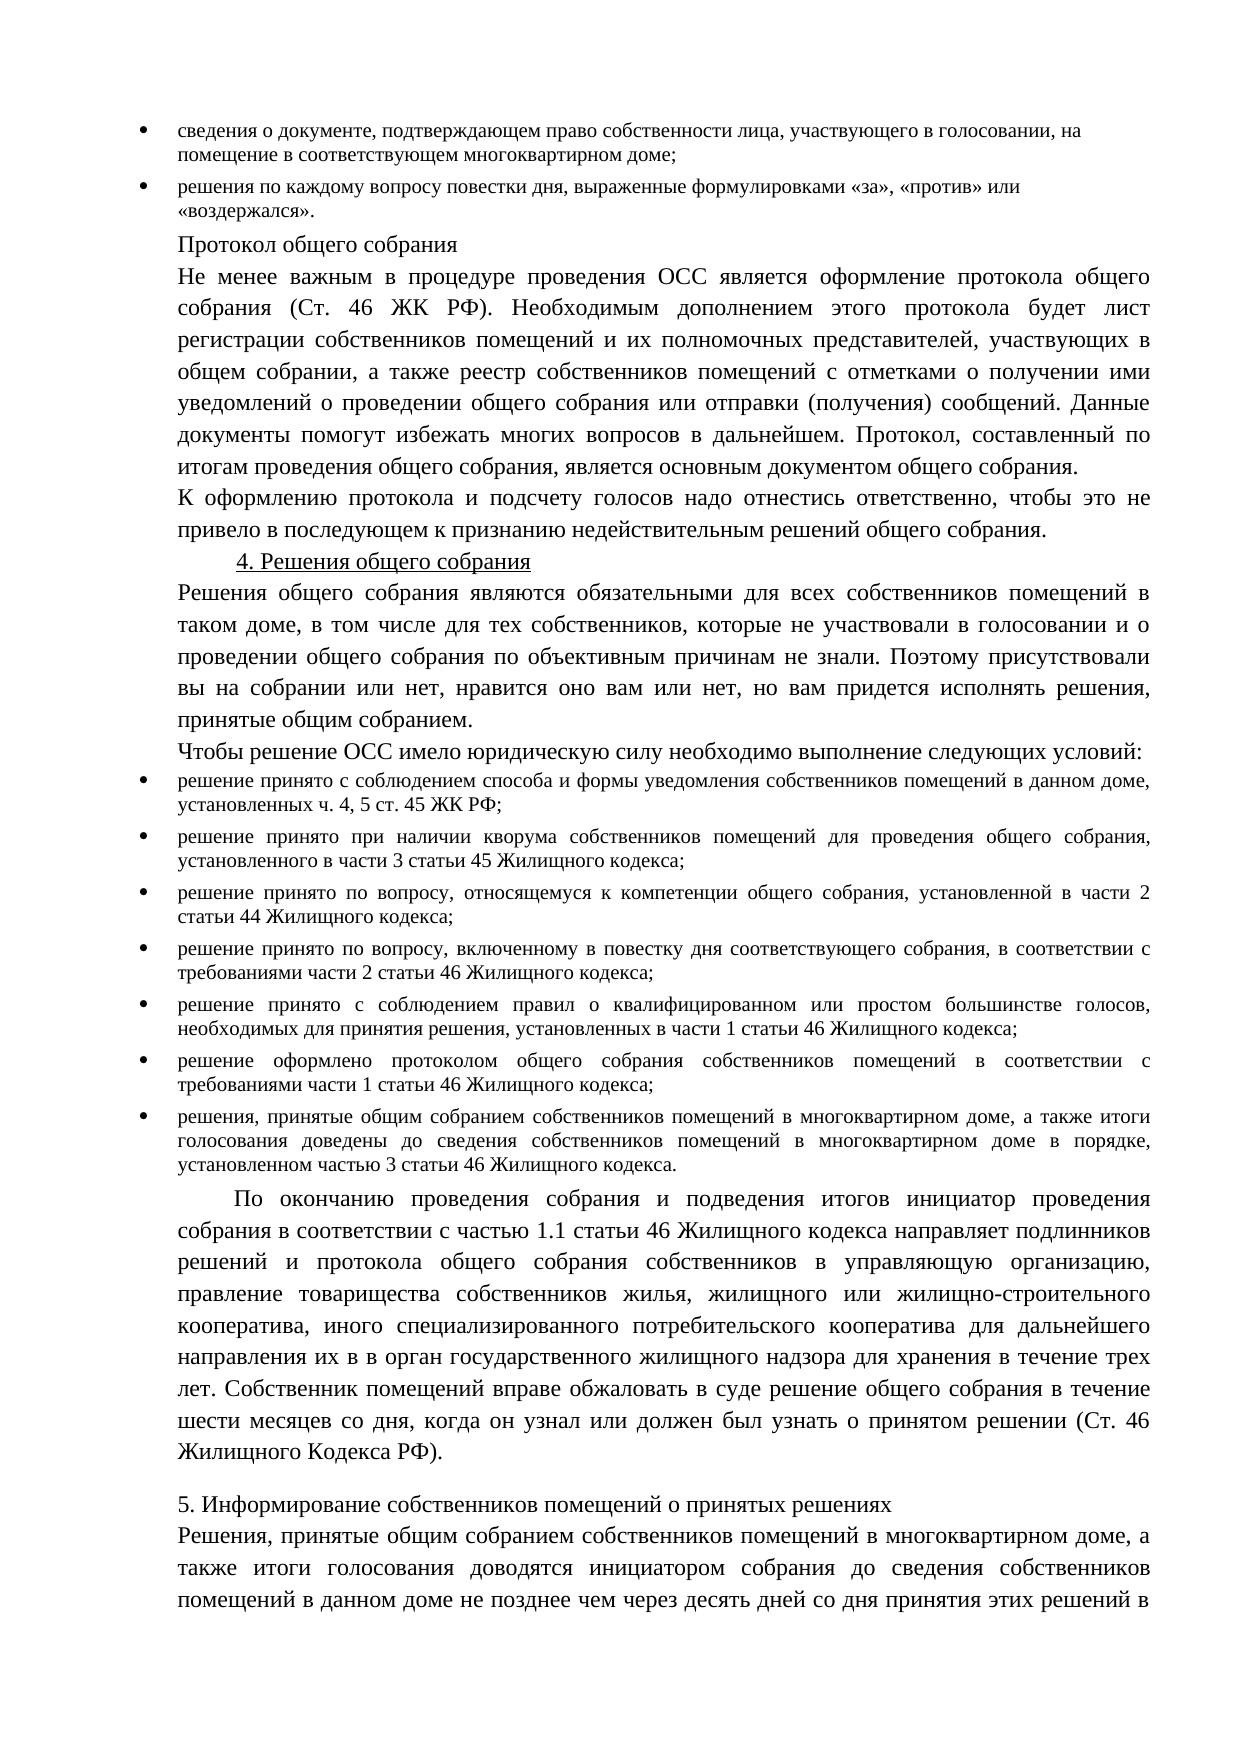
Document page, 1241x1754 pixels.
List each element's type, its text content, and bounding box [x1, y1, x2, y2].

list решение оформлено протоколом общего собрания собственников помещений в соответствии с требованиями части 1 статьи 46 Жилищного кодекса; [140, 1048, 1152, 1096]
text Чтобы решение ОСС имело юридическую силу необходимо выполнение следующих условий: [177, 737, 1152, 764]
list решение принято по вопросу, включенному в повестку дня соответствующего собрания, в соответствии с требованиями части 2 статьи 46 Жилищного кодекса; [140, 936, 1152, 984]
list решение принято при наличии кворума собственников помещений для проведения общего собрания, установленного в части 3 статьи 45 Жилищного кодекса; [140, 824, 1152, 872]
list решение принято по вопросу, относящемуся к компетенции общего собрания, установленной в части 2 статьи 44 Жилищного кодекса; [140, 880, 1152, 928]
text Не менее важным в процедуре проведения ОСС является оформление протокола общего собрания (Ст. 46 ЖК РФ). Необходимым дополнением этого протокола будет лист регистрации собственников помещений и их полномочных представителей, участвующих в общем собрании, а также реестр собственников помещений с отметками о получении ими уведомлений о проведении общего собрания или отправки (получения) сообщений. Данные документы помогут избежать многих вопросов в дальнейшем. Протокол, составленный по итогам проведения общего собрания, является основным документом общего собрания. [177, 262, 1152, 479]
list решение принято с соблюдением способа и формы уведомления собственников помещений в данном доме, установленных ч. 4, 5 ст. 45 ЖК РФ; [140, 768, 1152, 816]
text По окончанию проведения собрания и подведения итогов инициатор проведения собрания в соответствии с частью 1.1 статьи 46 Жилищного кодекса направляет подлинников решений и протокола общего собрания собственников в управляющую организацию, правление товарищества собственников жилья, жилищного или жилищно-строительного кооператива, иного специализированного потребительского кооператива для дальнейшего направления их в в орган государственного жилищного надзора для хранения в течение трех лет. Собственник помещений вправе обжаловать в суде решение общего собрания в течение шести месяцев со дня, когда он узнал или должен был узнать о принятом решении (Ст. 46 Жилищного Кодекса РФ). [177, 1184, 1152, 1465]
list решение принято с соблюдением правил о квалифицированном или простом большинстве голосов, необходимых для принятия решения, установленных в части 1 статьи 46 Жилищного кодекса; [140, 992, 1152, 1040]
text 4. Решения общего собрания [177, 547, 1152, 574]
text Протокол общего собрания [177, 230, 1152, 258]
list сведения о документе, подтверждающем право собственности лица, участвующего в голосовании, на помещение в соответствующем многоквартирном доме; [140, 118, 1152, 166]
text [177, 1521, 1152, 1612]
list решения по каждому вопросу повестки дня, выраженные формулировками «за», «против» или «воздержался». [140, 174, 1152, 222]
list решения, принятые общим собранием собственников помещений в многоквартирном доме, а также итоги голосования доведены до сведения собственников помещений в многоквартирном доме в порядке, установленном частью 3 статьи 46 Жилищного кодекса. [140, 1104, 1152, 1176]
text 5. Информирование собственников помещений о принятых решениях [177, 1490, 1152, 1517]
text К оформлению протокола и подсчету голосов надо отнестись ответственно, чтобы это не привело в последующем к признанию недействительным решений общего собрания. [177, 483, 1152, 543]
text Решения общего собрания являются обязательными для всех собственников помещений в таком доме, в том числе для тех собственников, которые не участвовали в голосовании и о проведении общего собрания по объективным причинам не знали. Поэтому присутствовали вы на собрании или нет, нравится оно вам или нет, но вам придется исполнять решения, принятые общим собранием. [177, 578, 1152, 733]
